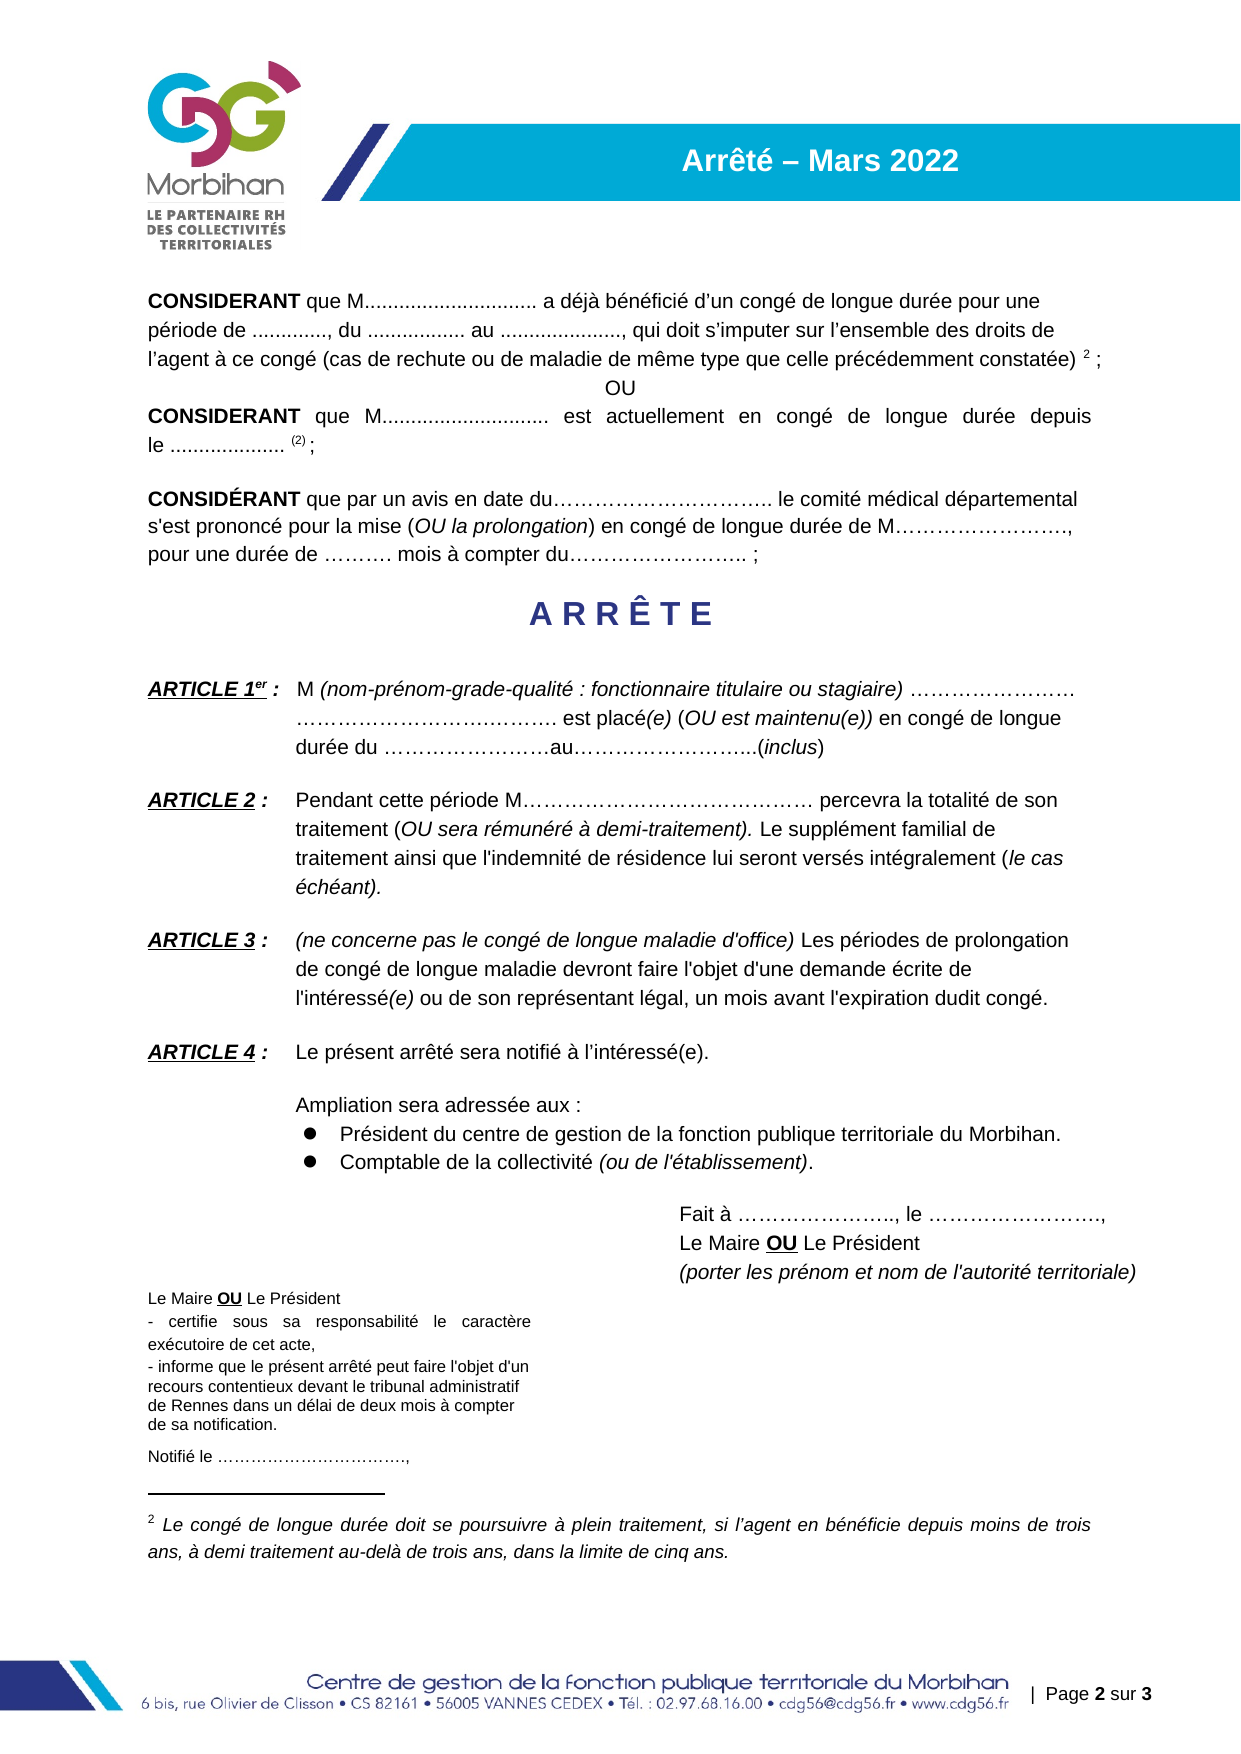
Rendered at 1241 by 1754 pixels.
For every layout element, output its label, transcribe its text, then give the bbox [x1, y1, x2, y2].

text Notifié le ……………………………., [148, 1446, 531, 1466]
text Le Maire OU Le Président [148, 1288, 531, 1308]
picture [0, 1632, 1021, 1741]
picture [315, 112, 1241, 213]
text CONSIDÉRANT que par un avis en date du………………………….. le comité médical départemental s'est prononcé pour la mise (OU la prolongation) en congé de longue durée de M……………………., pour une durée de ………. mois à compter du…………………….. ; [148, 487, 1093, 566]
text ARTICLE 2 : Pendant cette période M…………………………………… percevra la totalité de son traitement (OU sera rémunéré à demi-traitement). Le supplément familial de traitement ainsi que l'indemnité de résidence lui seront versés intégralement (le cas échéant). [148, 788, 1093, 898]
picture [147, 61, 301, 250]
text ARTICLE 4 : Le présent arrêté sera notifié à l’intéressé(e). [148, 1039, 1093, 1063]
list Comptable de la collectivité (ou de l'établissement). [302, 1149, 1093, 1174]
text (porter les prénom et nom de l'autorité territoriale) [679, 1260, 1181, 1284]
text Fait à ………………….., le ……………………., [148, 1202, 1181, 1226]
text CONSIDERANT que M.............................. a déjà bénéficié d’un congé de longue durée pour une période de ............., du ................. au ....................., qui doit s’imputer sur l’ensemble des droits de l’agent à ce congé (cas de rechute ou de maladie de même type que celle précédemment constatée) ; [148, 289, 1107, 371]
list Président du centre de gestion de la fonction publique territoriale du Morbihan. [302, 1122, 1093, 1146]
text - informe que le présent arrêté peut faire l'objet d'un recours contentieux devant le tribunal administratif de Rennes dans un délai de deux mois à compter de sa notification. [148, 1357, 531, 1434]
text OU [148, 376, 1093, 399]
text Ampliation sera adressée aux : [148, 1093, 1093, 1117]
text Le Maire OU Le Président [679, 1231, 1181, 1255]
subtitle A R R Ê T E [148, 594, 1093, 633]
text - certifie sous sa responsabilité le caractère exécutoire de cet acte, [148, 1311, 531, 1353]
text ARTICLE 3 : (ne concerne pas le congé de longue maladie d'office) Les périodes de prolongation de congé de longue maladie devront faire l'objet d'une demande écrite de l'intéressé(e) ou de son représentant légal, un mois avant l'expiration dudit congé. [148, 928, 1093, 1010]
text CONSIDERANT que M............................. est actuellement en congé de longue durée depuis le .................... (2) ; [148, 404, 1093, 457]
text ARTICLE 1er : M (nom-prénom-grade-qualité : fonctionnaire titulaire ou stagiaire) …………………… ……………………….………. est placé(e) (OU est maintenu(e)) en congé de longue durée du ……………………au……………………...(inclus) [148, 677, 1093, 758]
